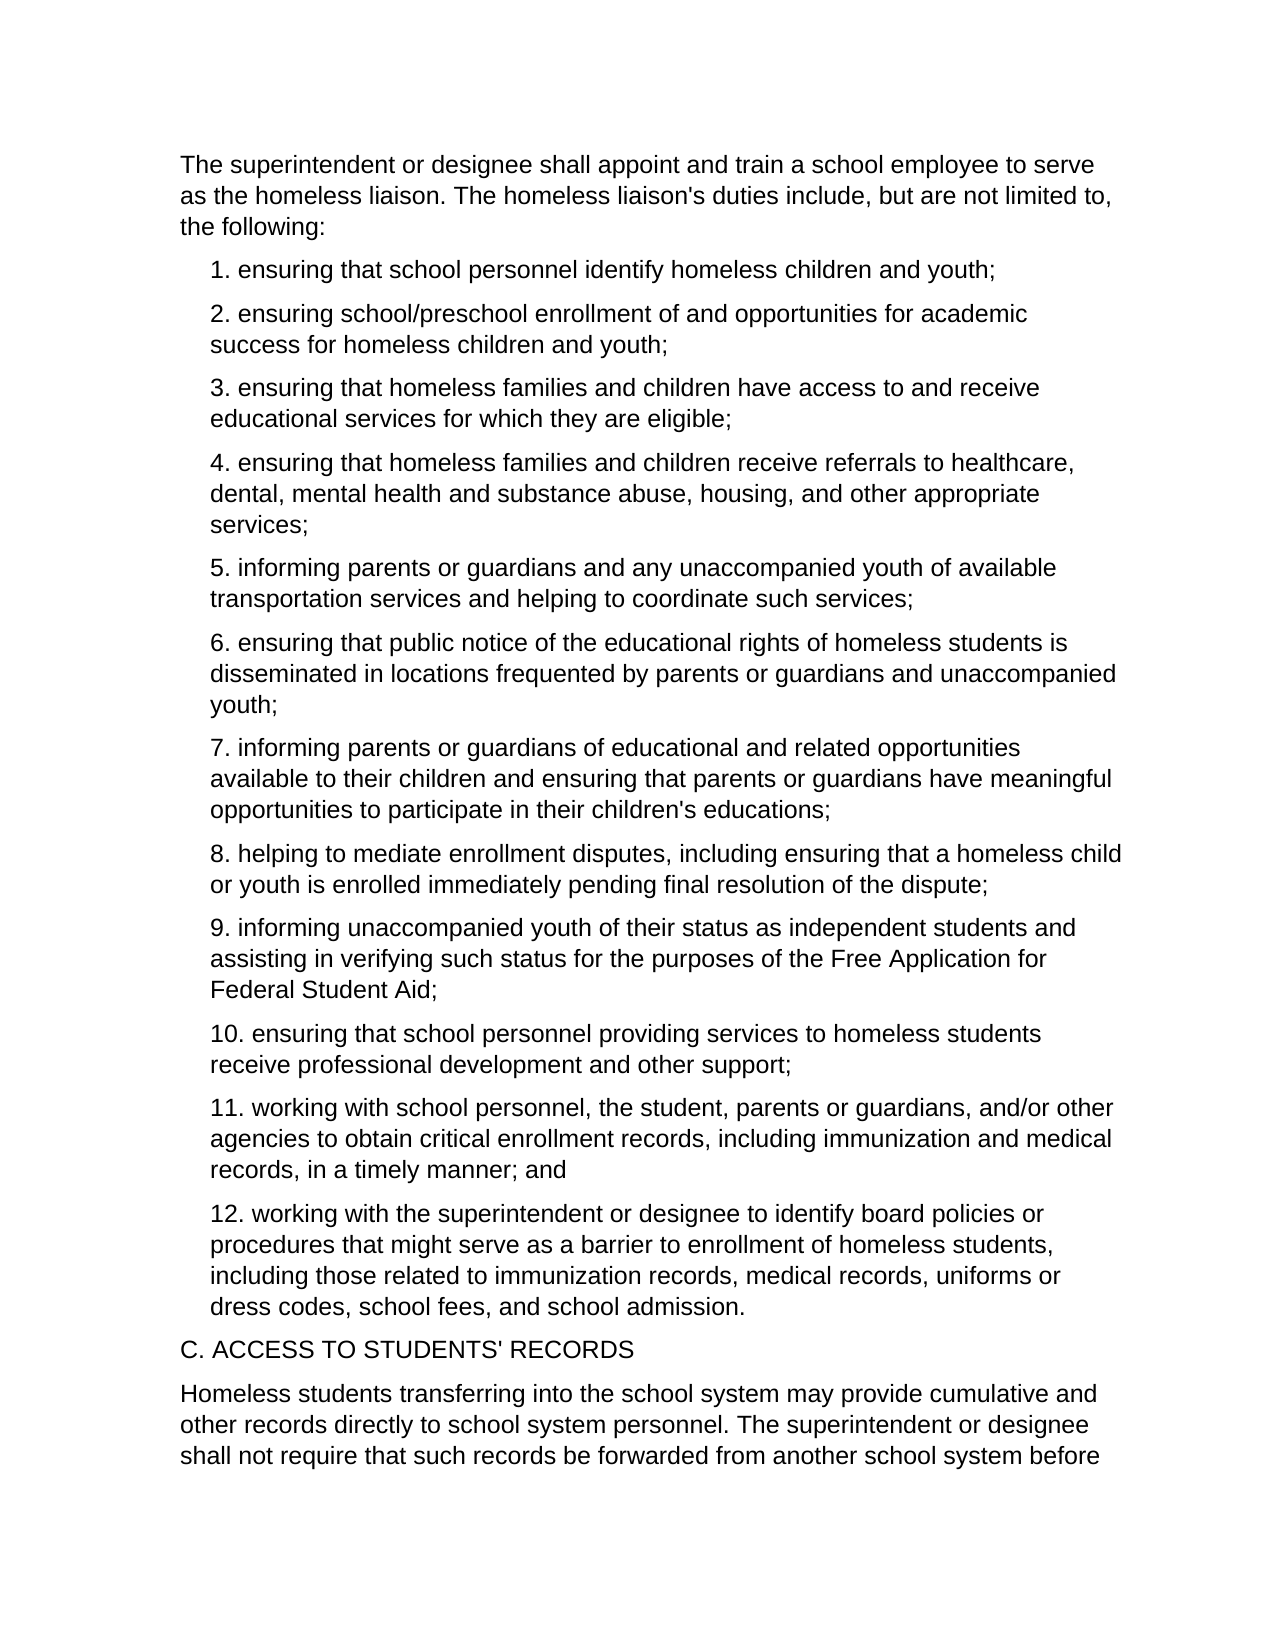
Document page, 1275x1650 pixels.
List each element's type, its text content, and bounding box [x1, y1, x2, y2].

text 10. ensuring that school personnel providing services to homeless students receive professional development and other support; [210, 1019, 1125, 1079]
text The superintendent or designee shall appoint and train a school employee to serve as the homeless liaison. The homeless liaison's duties include, but are not limited to, the following: [180, 150, 1125, 241]
text 11. working with school personnel, the student, parents or guardians, and/or other agencies to obtain critical enrollment records, including immunization and medical records, in a timely manner; and [210, 1093, 1125, 1184]
text C. ACCESS TO STUDENTS' RECORDS [180, 1336, 1125, 1364]
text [180, 1379, 1125, 1470]
text 6. ensuring that public notice of the educational rights of homeless students is disseminated in locations frequented by parents or guardians and unaccompanied youth; [210, 628, 1125, 719]
text 12. working with the superintendent or designee to identify board policies or procedures that might serve as a barrier to enrollment of homeless students, including those related to immunization records, medical records, uniforms or dress codes, school fees, and school admission. [210, 1199, 1125, 1321]
text 2. ensuring school/preschool enrollment of and opportunities for academic success for homeless children and youth; [210, 299, 1125, 359]
text 8. helping to mediate enrollment disputes, including ensuring that a homeless child or youth is enrolled immediately pending final resolution of the dispute; [210, 839, 1125, 899]
text 7. informing parents or guardians of educational and related opportunities available to their children and ensuring that parents or guardians have meaningful opportunities to participate in their children's educations; [210, 733, 1125, 824]
text 9. informing unaccompanied youth of their status as independent students and assisting in verifying such status for the purposes of the Free Application for Federal Student Aid; [210, 913, 1125, 1004]
text 1. ensuring that school personnel identify homeless children and youth; [210, 256, 1125, 284]
text 3. ensuring that homeless families and children have access to and receive educational services for which they are eligible; [210, 373, 1125, 433]
text 5. informing parents or guardians and any unaccompanied youth of available transportation services and helping to coordinate such services; [210, 553, 1125, 613]
text 4. ensuring that homeless families and children receive referrals to healthcare, dental, mental health and substance abuse, housing, and other appropriate services; [210, 448, 1125, 539]
